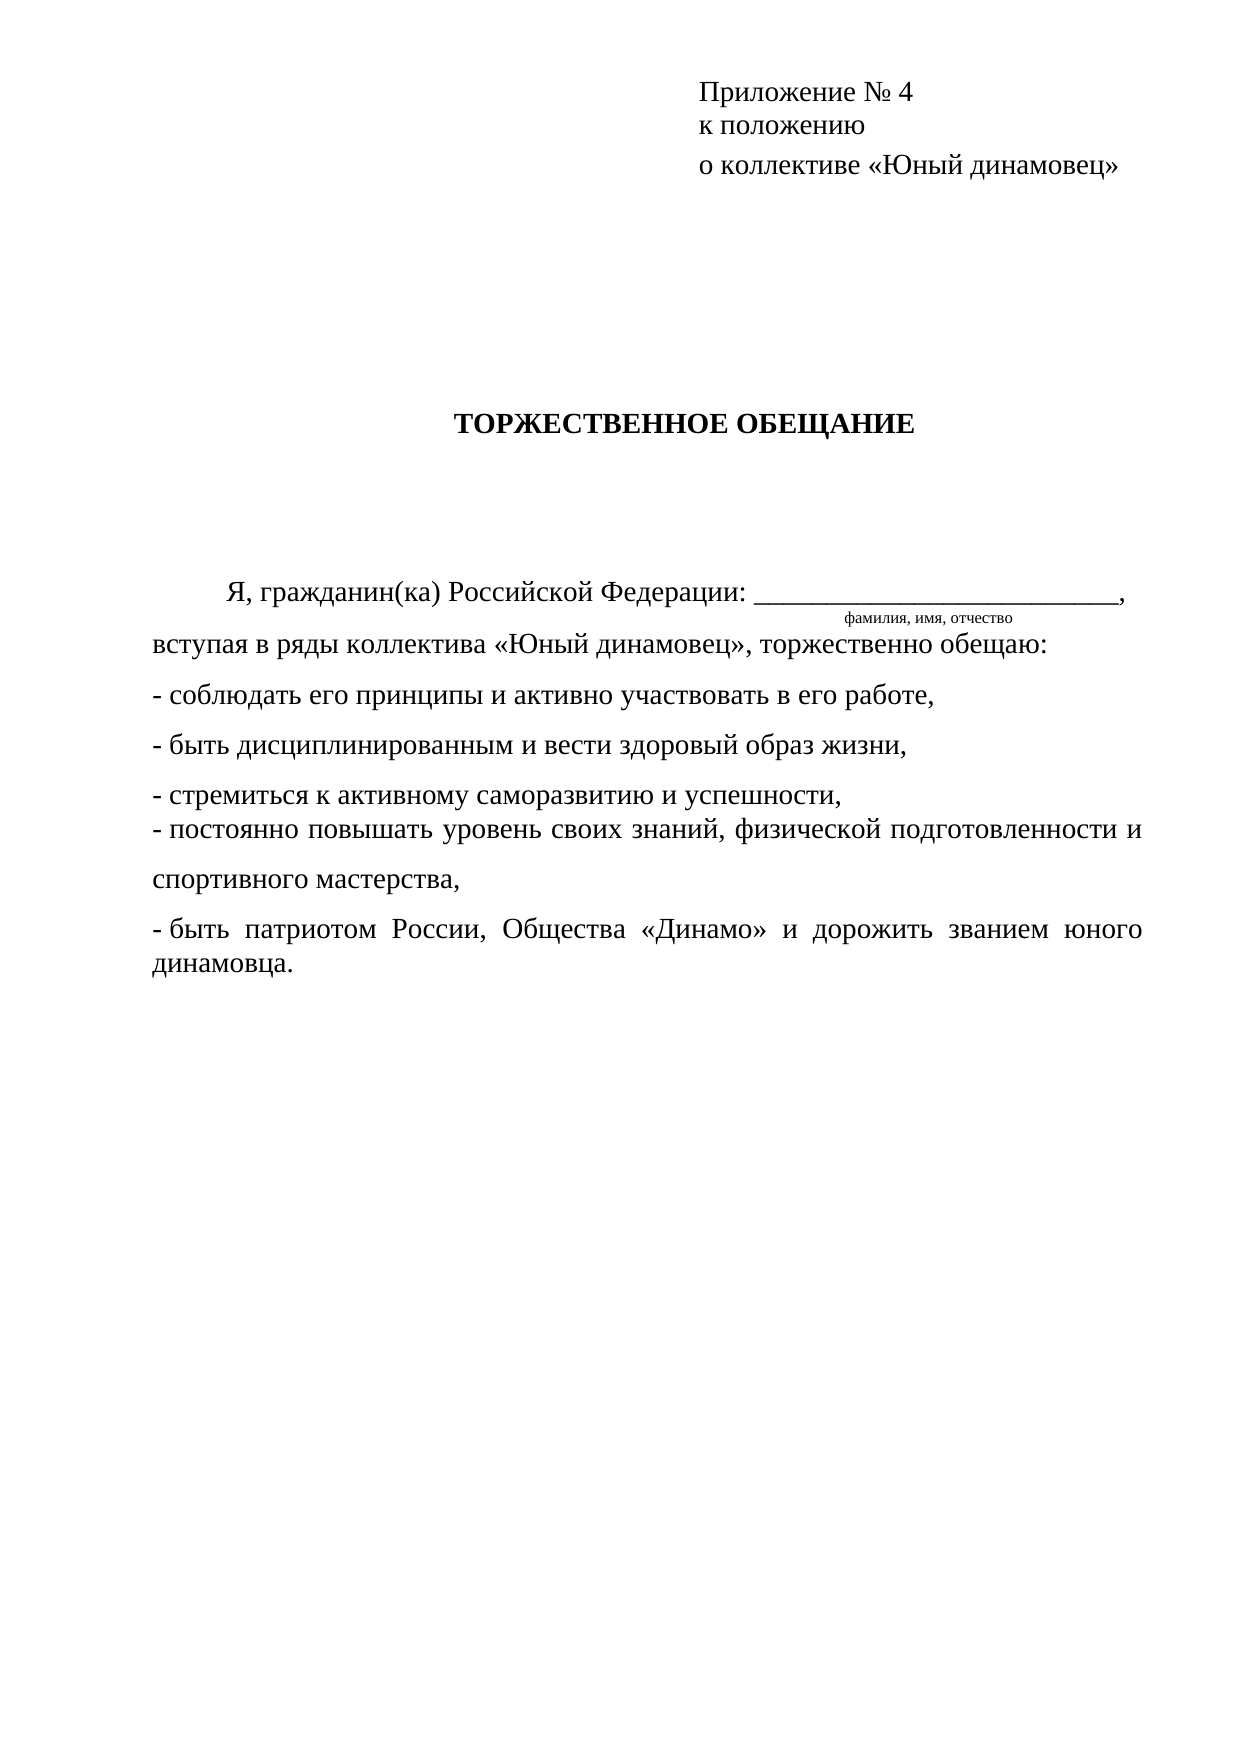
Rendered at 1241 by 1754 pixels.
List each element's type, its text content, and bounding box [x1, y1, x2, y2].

text - быть патриотом России, Общества «Динамо» и дорожить званием юного динамовца. [152, 912, 1143, 979]
text - стремиться к активному саморазвитию и успешности, [152, 777, 1143, 811]
text Приложение № 4 [698, 74, 1143, 107]
text фамилия, имя, отчество [152, 607, 1143, 627]
text - соблюдать его принципы и активно участвовать в его работе, [152, 677, 1143, 710]
text к положению [698, 107, 1143, 141]
text - быть дисциплинированным и вести здоровый образ жизни, [152, 727, 1143, 761]
list ТОРЖЕСТВЕННОЕ ОБЕЩАНИЕ [152, 406, 1143, 440]
text Я, гражданин(ка) Российской Федерации: _________________________, [152, 574, 1143, 607]
text вступая в ряды коллектива «Юный динамовец», торжественно обещаю: [152, 627, 1143, 660]
text о коллективе «Юный динамовец» [698, 147, 1143, 181]
text - постоянно повышать уровень своих знаний, физической подготовленности и спортивного мастерства, [152, 811, 1143, 895]
